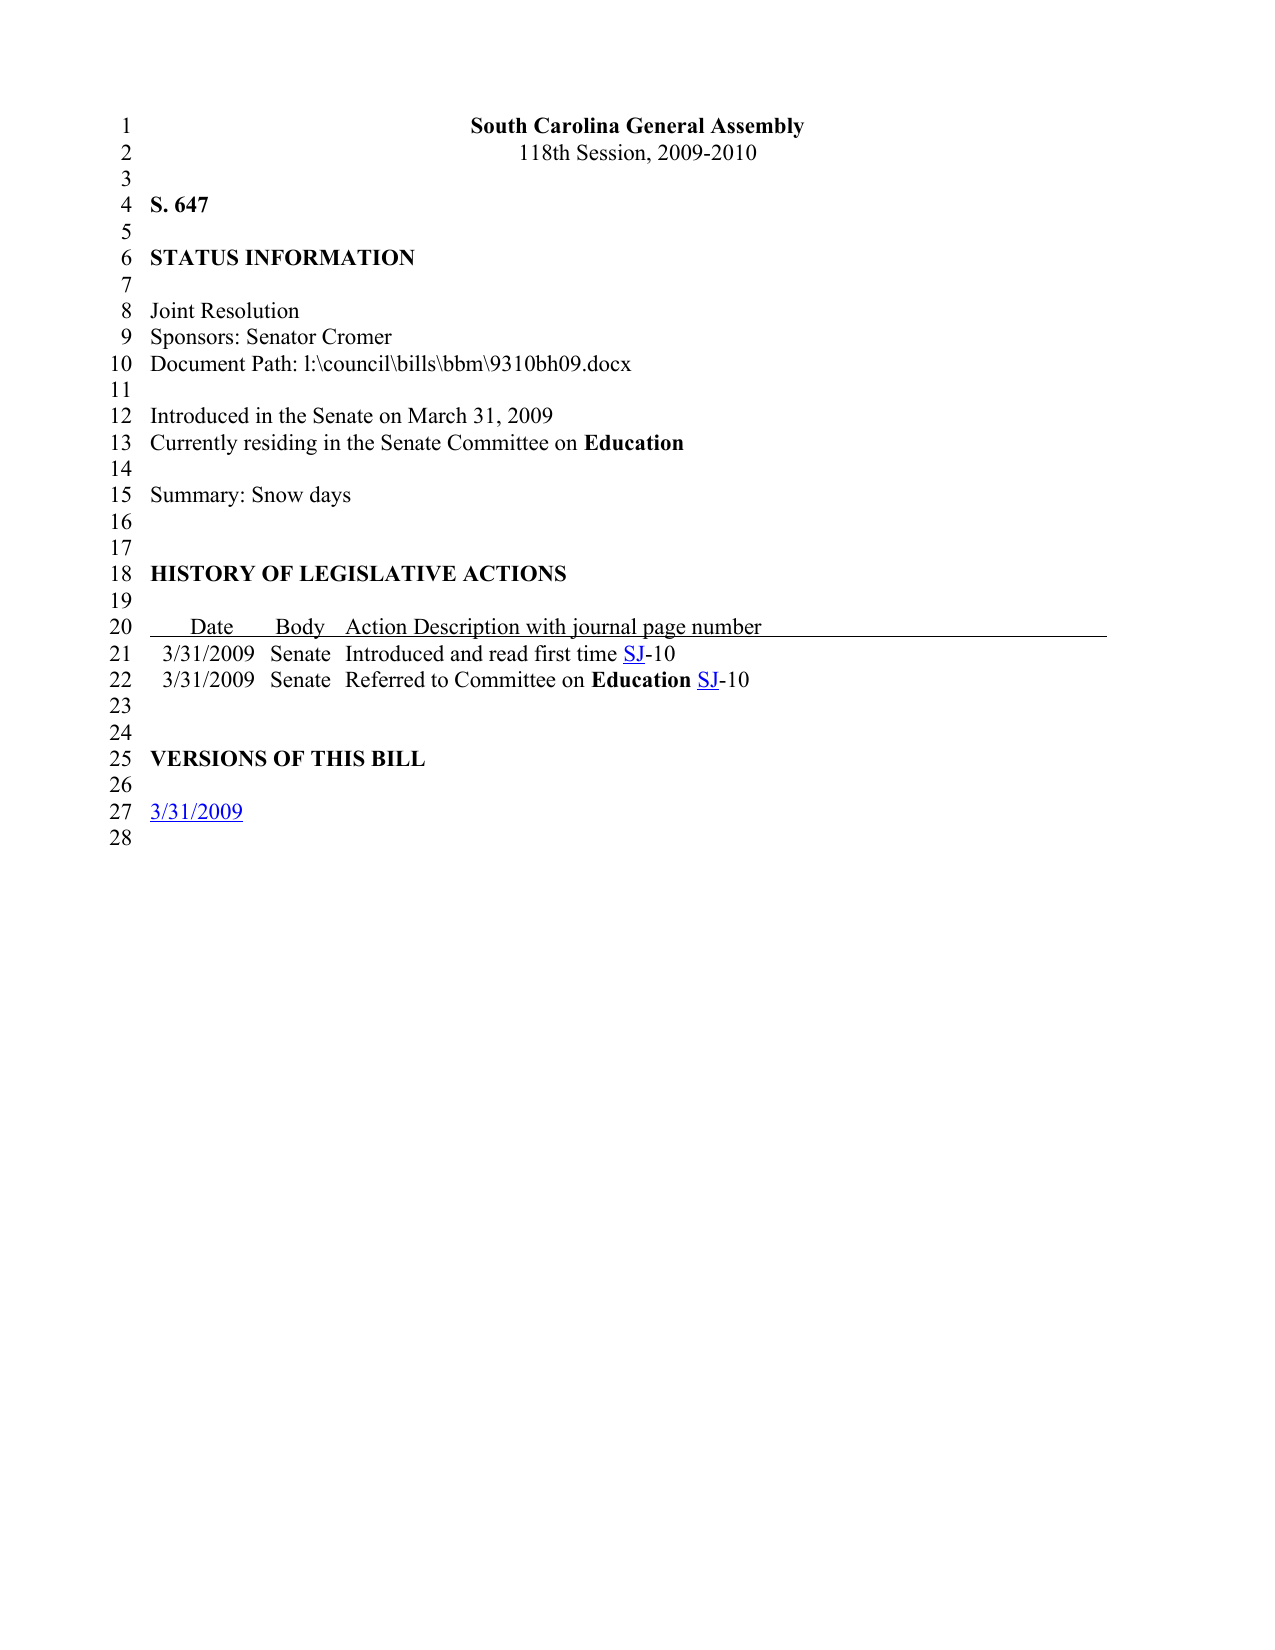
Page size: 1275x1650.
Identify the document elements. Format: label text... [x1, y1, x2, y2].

text VERSIONS OF THIS BILL [150, 745, 1125, 771]
text 3/31/2009 Senate Introduced and read first time SJ-10 [150, 639, 1125, 666]
text Joint Resolution [150, 297, 1125, 323]
text HISTORY OF LEGISLATIVE ACTIONS [150, 561, 1125, 587]
text S. 647 [150, 192, 1125, 218]
text 118th Session, 2009-2010 [150, 139, 1125, 165]
text Summary: Snow days [150, 481, 1125, 508]
text Sponsors: Senator Cromer [150, 323, 1125, 350]
text Document Path: l:\council\bills\bbm\9310bh09.docx [150, 350, 1125, 376]
text Introduced in the Senate on March 31, 2009 [150, 402, 1125, 429]
text 3/31/2009 Senate Referred to Committee on Education SJ-10 [150, 666, 1125, 692]
text STATUS INFORMATION [150, 244, 1125, 271]
text Date Body Action Description with journal page number [150, 613, 1125, 639]
text Currently residing in the Senate Committee on Education [150, 429, 1125, 455]
text 3/31/2009 [150, 798, 1125, 824]
text South Carolina General Assembly [150, 112, 1125, 139]
